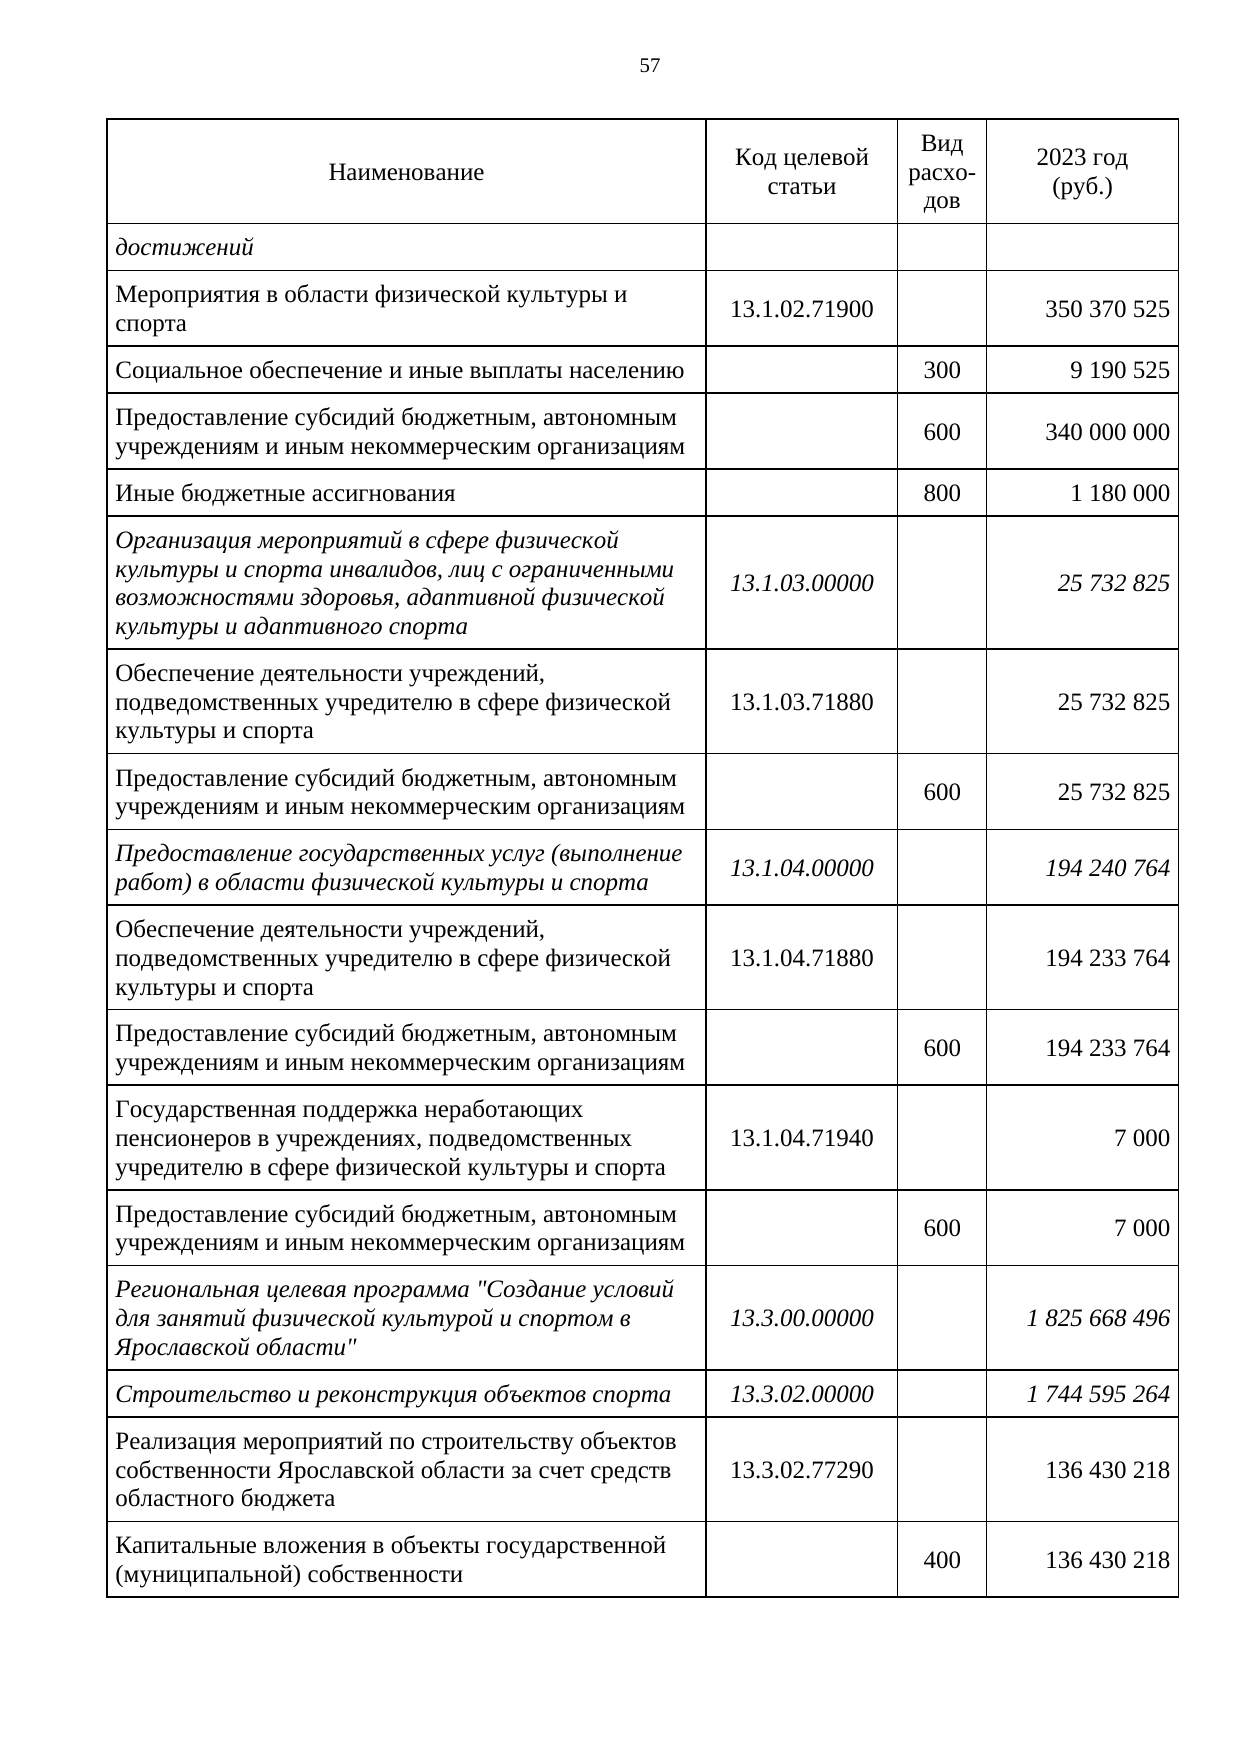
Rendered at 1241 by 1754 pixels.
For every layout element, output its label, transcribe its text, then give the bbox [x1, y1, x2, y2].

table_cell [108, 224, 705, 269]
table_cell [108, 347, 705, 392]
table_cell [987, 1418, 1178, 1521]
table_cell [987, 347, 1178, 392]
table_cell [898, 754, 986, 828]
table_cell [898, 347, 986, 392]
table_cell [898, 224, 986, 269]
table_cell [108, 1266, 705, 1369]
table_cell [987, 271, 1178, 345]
table_header Код целевой статьи [707, 120, 897, 223]
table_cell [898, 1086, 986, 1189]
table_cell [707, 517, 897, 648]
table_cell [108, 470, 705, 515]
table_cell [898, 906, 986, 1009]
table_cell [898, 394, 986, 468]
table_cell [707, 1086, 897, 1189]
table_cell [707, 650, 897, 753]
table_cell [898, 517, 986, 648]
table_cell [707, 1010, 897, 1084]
table_header Вид расхо-дов [898, 120, 986, 223]
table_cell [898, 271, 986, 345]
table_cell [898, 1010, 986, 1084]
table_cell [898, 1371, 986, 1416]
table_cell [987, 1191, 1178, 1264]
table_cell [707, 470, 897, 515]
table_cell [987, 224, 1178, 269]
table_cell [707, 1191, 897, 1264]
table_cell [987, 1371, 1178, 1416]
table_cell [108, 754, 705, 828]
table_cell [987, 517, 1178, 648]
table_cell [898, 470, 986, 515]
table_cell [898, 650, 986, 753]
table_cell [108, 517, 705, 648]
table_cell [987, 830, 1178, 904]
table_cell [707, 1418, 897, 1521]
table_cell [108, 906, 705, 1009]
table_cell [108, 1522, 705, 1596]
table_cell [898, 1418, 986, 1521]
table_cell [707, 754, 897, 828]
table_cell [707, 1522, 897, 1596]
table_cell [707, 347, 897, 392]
table_header Наименование [108, 120, 705, 223]
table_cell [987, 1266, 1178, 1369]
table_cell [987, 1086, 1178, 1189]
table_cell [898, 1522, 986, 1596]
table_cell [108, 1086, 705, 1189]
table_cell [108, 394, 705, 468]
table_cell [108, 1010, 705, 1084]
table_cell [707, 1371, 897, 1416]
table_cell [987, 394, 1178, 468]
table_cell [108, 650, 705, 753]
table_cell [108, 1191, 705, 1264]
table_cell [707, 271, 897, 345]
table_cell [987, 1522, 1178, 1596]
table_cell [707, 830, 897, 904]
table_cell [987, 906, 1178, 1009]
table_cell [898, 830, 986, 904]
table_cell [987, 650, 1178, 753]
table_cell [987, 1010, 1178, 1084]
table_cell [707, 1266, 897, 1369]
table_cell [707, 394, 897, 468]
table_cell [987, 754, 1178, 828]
table_header 2023 год (руб.) [987, 120, 1178, 223]
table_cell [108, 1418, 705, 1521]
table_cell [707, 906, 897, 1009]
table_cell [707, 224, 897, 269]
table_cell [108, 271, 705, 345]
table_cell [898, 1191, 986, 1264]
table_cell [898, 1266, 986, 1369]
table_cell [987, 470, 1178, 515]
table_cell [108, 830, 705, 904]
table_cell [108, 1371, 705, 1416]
